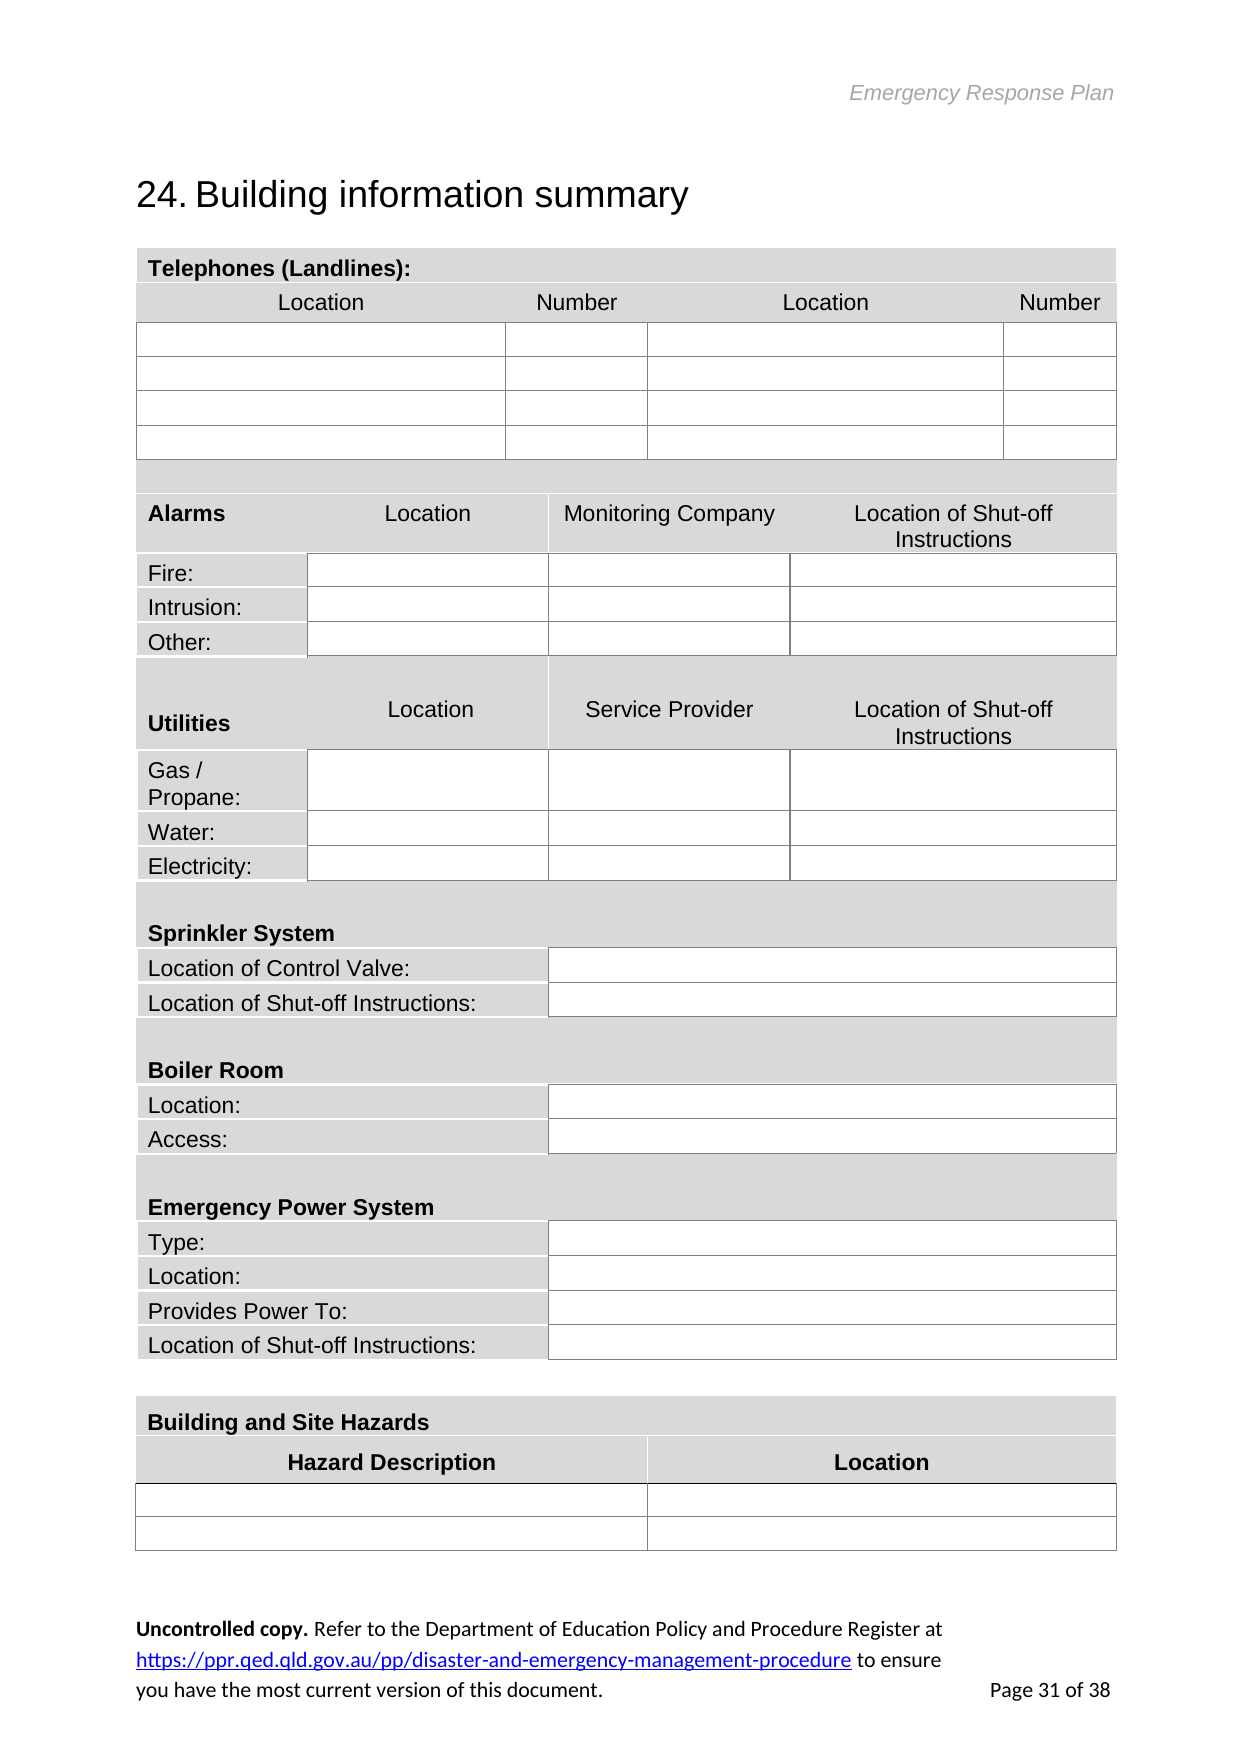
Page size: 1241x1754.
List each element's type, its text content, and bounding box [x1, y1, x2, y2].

table_cell [791, 750, 1116, 810]
table_cell Location: [138, 1086, 548, 1118]
table_cell Location [307, 690, 548, 749]
table_cell [791, 846, 1116, 879]
table_cell Access: [138, 1120, 548, 1153]
table_cell [791, 811, 1116, 845]
table_cell [1004, 323, 1116, 356]
table_cell [136, 658, 307, 690]
table_cell [549, 750, 789, 810]
table_cell [137, 391, 505, 425]
table_cell [549, 1325, 1116, 1359]
table_cell [549, 983, 1116, 1016]
table_cell Gas / Propane: [138, 751, 307, 810]
table_cell Utilities [136, 690, 307, 749]
table_cell [506, 357, 647, 390]
table_cell [136, 1517, 647, 1549]
table_cell Water: [138, 812, 307, 845]
table_cell [137, 357, 505, 390]
table_cell [506, 426, 647, 459]
table_cell [791, 554, 1116, 586]
table_cell [549, 811, 789, 845]
table_cell [549, 1085, 1116, 1118]
table_cell [308, 811, 548, 845]
table_cell Location of Shut-off Instructions: [138, 1326, 548, 1359]
table_cell [136, 460, 1117, 493]
table_cell [549, 1221, 1116, 1255]
table_cell [549, 587, 789, 621]
table_cell Type: [138, 1222, 548, 1255]
table_cell [137, 323, 505, 356]
table_cell Location [136, 283, 506, 322]
table_cell Service Provider [549, 690, 790, 749]
table_cell [308, 750, 548, 810]
table_cell [549, 1119, 1116, 1153]
table_cell Location [307, 494, 548, 552]
table_cell [549, 1291, 1116, 1324]
table_cell Number [506, 283, 648, 322]
table_cell Location: [138, 1257, 548, 1289]
table_cell Other: [137, 623, 307, 655]
table_cell [307, 656, 548, 690]
table_cell Number [1003, 283, 1117, 322]
table_cell [1004, 391, 1116, 425]
table_cell Location of Shut-off Instructions [790, 494, 1117, 552]
table_cell [648, 391, 1003, 425]
table_cell [1004, 357, 1116, 390]
table_cell Boiler Room [136, 1017, 1117, 1083]
table_header Building and Site Hazards [136, 1396, 1116, 1435]
table_cell [648, 426, 1003, 459]
table_cell Intrusion: [137, 588, 307, 621]
table_cell Location of Control Valve: [138, 949, 548, 981]
table_cell [648, 323, 1003, 356]
table_cell [549, 656, 790, 690]
table_cell Provides Power To: [138, 1292, 548, 1324]
table_cell [549, 554, 789, 586]
table_cell Monitoring Company [549, 494, 790, 552]
table_cell [648, 357, 1003, 390]
table_cell [308, 554, 548, 586]
table_cell [506, 391, 647, 425]
table_cell Alarms [136, 494, 307, 552]
table_cell Sprinkler System [136, 881, 1117, 947]
table_cell [549, 948, 1116, 981]
table_cell [790, 656, 1117, 690]
table_cell [549, 622, 789, 655]
table_cell Emergency Power System [136, 1153, 1117, 1220]
table_cell [791, 587, 1116, 621]
table_cell [549, 1256, 1116, 1289]
table_cell Electricity: [138, 847, 307, 879]
table_cell [648, 1517, 1116, 1549]
table_cell Location of Shut-off Instructions: [138, 984, 548, 1016]
table_cell Location [648, 283, 1003, 322]
table_cell Hazard Description [136, 1436, 647, 1483]
table_cell [791, 622, 1116, 655]
table_cell Location [648, 1436, 1116, 1483]
table_cell Location of Shut-off Instructions [790, 690, 1117, 749]
table_header Telephones (Landlines): [137, 248, 1116, 282]
table_cell [308, 587, 548, 621]
table_cell Fire: [137, 554, 307, 586]
table_cell [1004, 426, 1116, 459]
table_cell [506, 323, 647, 356]
table_cell [136, 1484, 647, 1516]
table_cell [308, 622, 548, 655]
subtitle Building information summary [136, 173, 1111, 216]
table_cell [137, 426, 505, 459]
table_cell [648, 1484, 1116, 1516]
table_cell [549, 846, 789, 879]
table_cell [308, 846, 548, 879]
